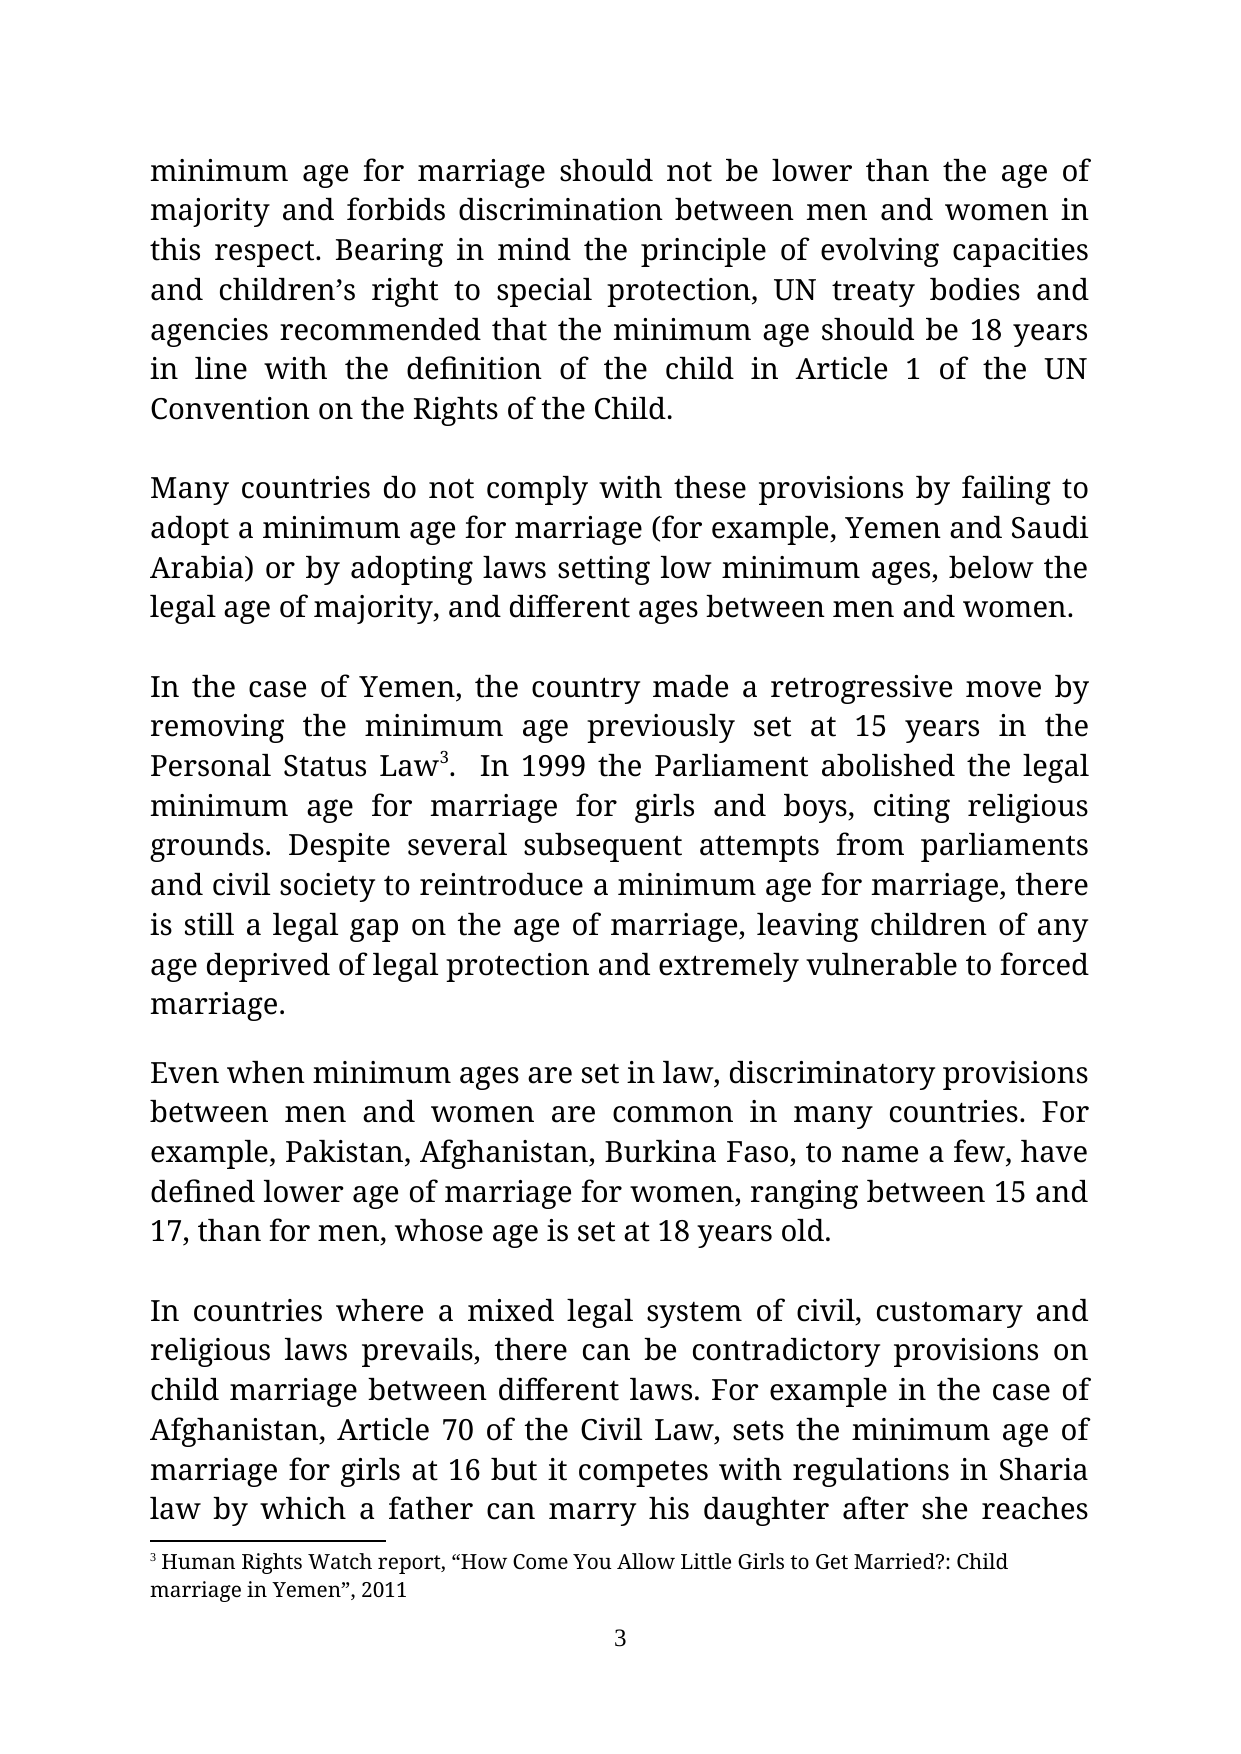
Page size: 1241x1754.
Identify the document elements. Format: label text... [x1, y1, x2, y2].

text Even when minimum ages are set in law, discriminatory provisions between men and women are common in many countries. For example, Pakistan, Afghanistan, Burkina Faso, to name a few, have defined lower age of marriage for women, ranging between 15 and 17, than for men, whose age is set at 18 years old. [150, 1052, 1090, 1250]
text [150, 150, 1090, 428]
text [150, 1290, 1090, 1528]
text Many countries do not comply with these provisions by failing to adopt a minimum age for marriage (for example, Yemen and Saudi Arabia) or by adopting laws setting low minimum ages, below the legal age of majority, and different ages between men and women. [150, 467, 1090, 626]
text In the case of Yemen, the country made a retrogressive move by removing the minimum age previously set at 15 years in the Personal Status Law. In 1999 the Parliament abolished the legal minimum age for marriage for girls and boys, citing religious grounds. Despite several subsequent attempts from parliaments and civil society to reintroduce a minimum age for marriage, there is still a legal gap on the age of marriage, leaving children of any age deprived of legal protection and extremely vulnerable to forced marriage. [150, 666, 1090, 1023]
